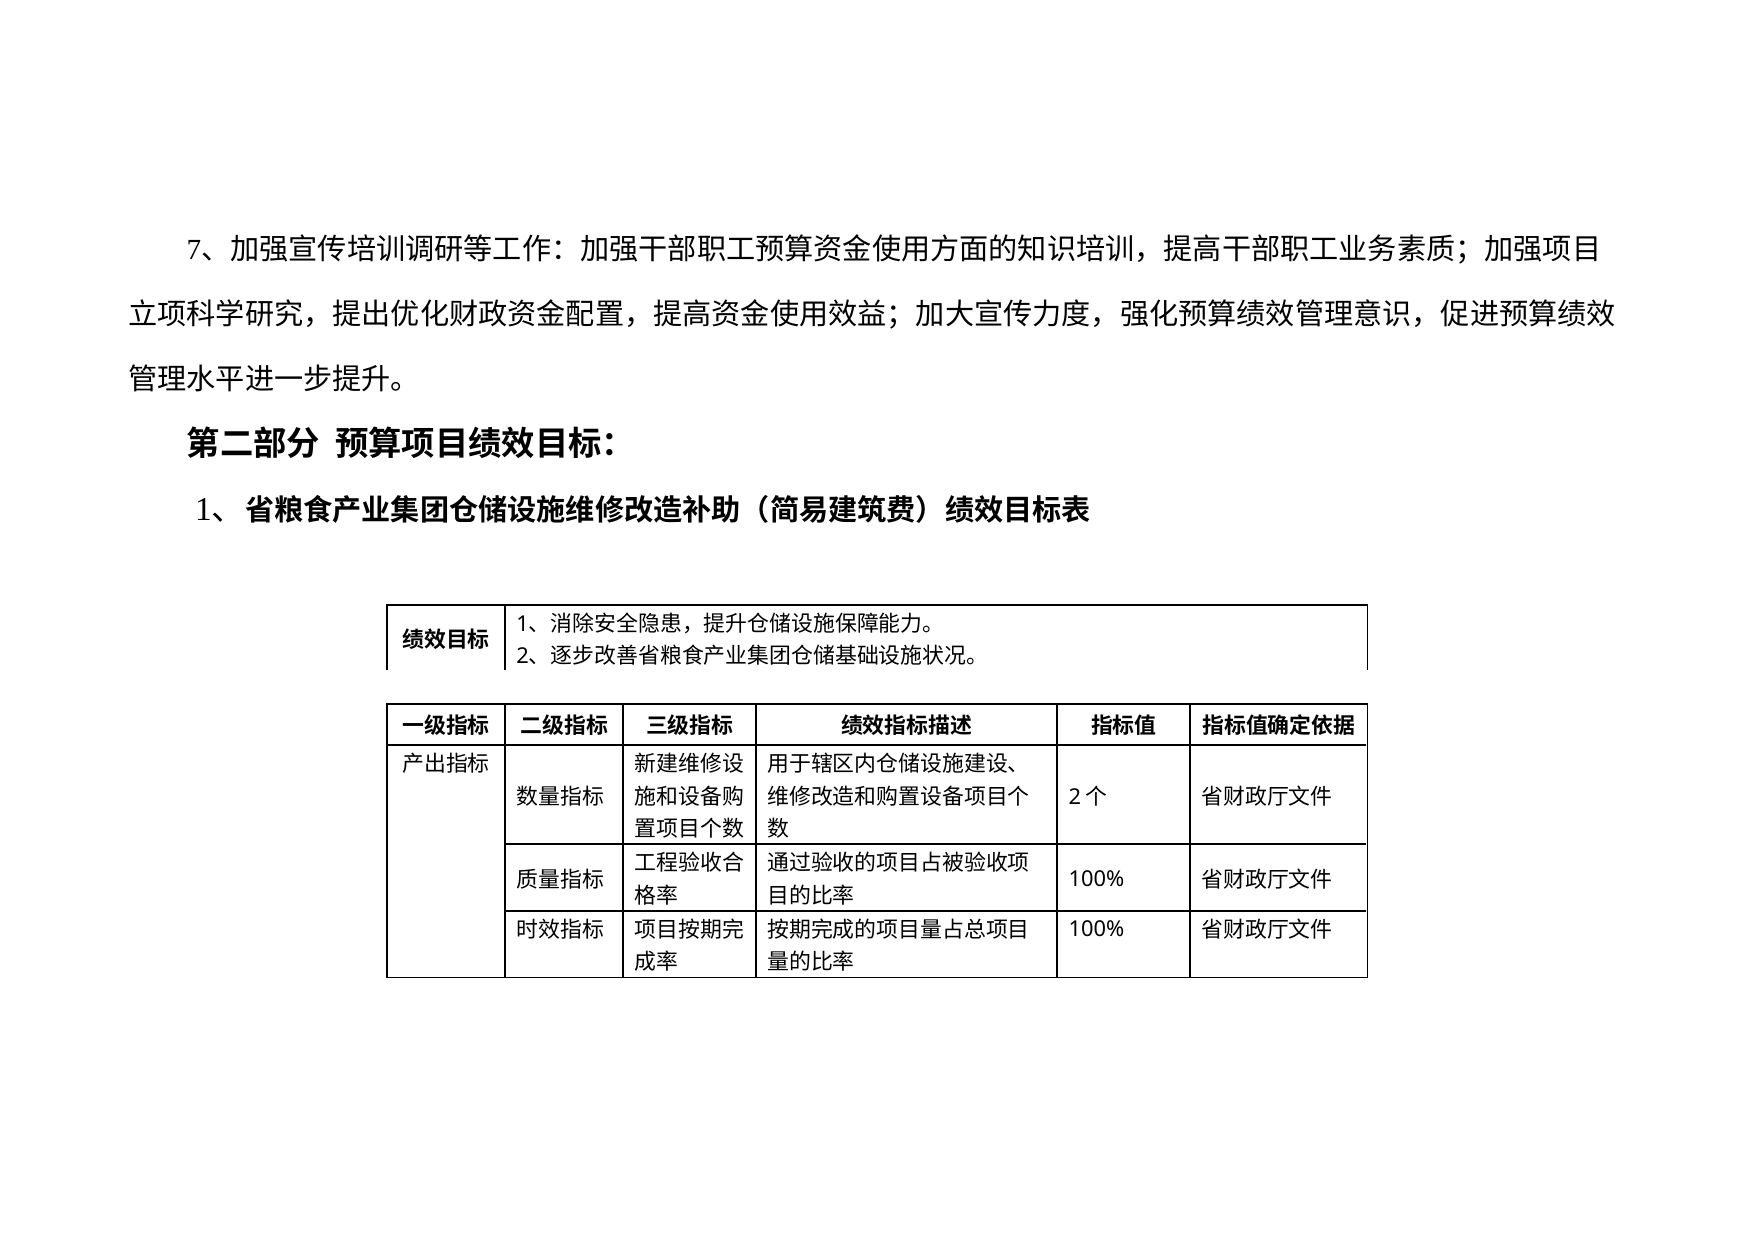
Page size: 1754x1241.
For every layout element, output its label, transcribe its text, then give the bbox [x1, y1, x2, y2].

table_cell 省财政厅文件 [1191, 843, 1367, 910]
table_cell 通过验收的项目占被验收项目的比率 [757, 845, 1056, 910]
table_cell 用于辖区内仓储设施建设、维修改造和购置设备项目个数 [757, 746, 1056, 843]
table_header 指标值 [1058, 705, 1189, 744]
table_header 1、消除安全隐患，提升仓储设施保障能力。 2、逐步改善省粮食产业集团仓储基础设施状况。 [506, 606, 1367, 670]
table_cell 项目按期完成率 [624, 912, 755, 976]
table_cell 2个 [1058, 746, 1189, 843]
table_cell 产出指标 [388, 746, 504, 976]
table_header 二级指标 [506, 705, 622, 744]
table_cell 省财政厅文件 [1191, 910, 1367, 976]
table_header 一级指标 [388, 705, 504, 744]
table_header 绩效指标描述 [757, 705, 1056, 744]
table_cell 新建维修设施和设备购置项目个数 [624, 746, 755, 843]
table_header 指标值确定依据 [1191, 705, 1367, 744]
table_cell 省财政厅文件 [1191, 744, 1367, 843]
text 1、省粮食产业集团仓储设施维修改造补助（简易建筑费）绩效目标表 [128, 474, 1626, 539]
text 第二部分 预算项目绩效目标： [128, 409, 1626, 474]
table_cell 数量指标 [506, 746, 622, 843]
text 7、加强宣传培训调研等工作：加强干部职工预算资金使用方面的知识培训，提高干部职工业务素质；加强项目立项科学研究，提出优化财政资金配置，提高资金使用效益；加大宣传力度，强化预算绩效管理意识，促进预算绩效管理水平进一步提升。 [128, 214, 1626, 409]
table_header 绩效目标 [388, 606, 504, 670]
table_cell 质量指标 [506, 845, 622, 910]
table_cell 100% [1058, 912, 1189, 976]
table_cell 工程验收合格率 [624, 845, 755, 910]
table_header 三级指标 [624, 705, 755, 744]
table_cell 按期完成的项目量占总项目量的比率 [757, 912, 1056, 976]
table_cell 时效指标 [506, 912, 622, 976]
table_cell 100% [1058, 845, 1189, 910]
